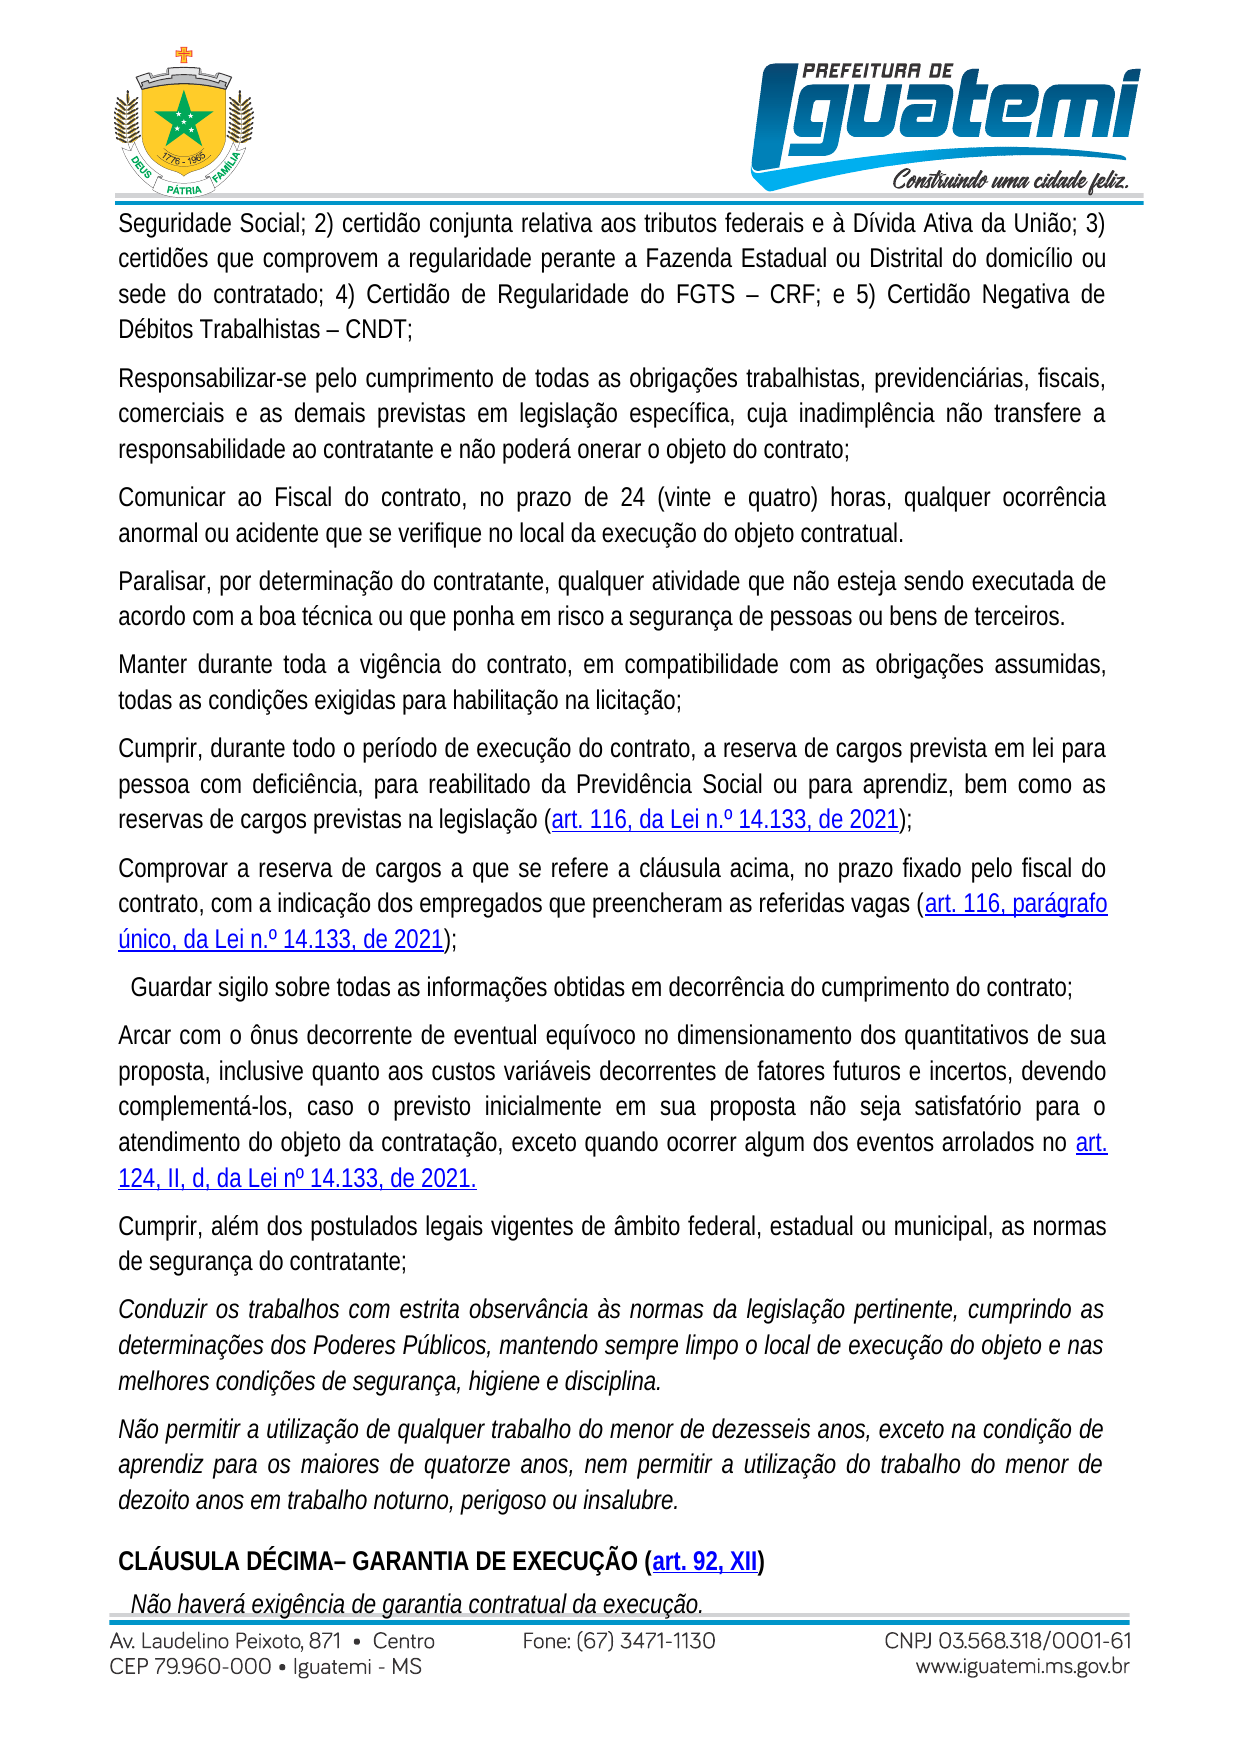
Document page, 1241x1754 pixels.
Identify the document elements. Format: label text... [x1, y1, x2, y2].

text Paralisar, por determinação do contratante, qualquer atividade que não esteja sendo executada de acordo com a boa técnica ou que ponha em risco a segurança de pessoas ou bens de terceiros. [118, 565, 1107, 632]
text Arcar com o ônus decorrente de eventual equívoco no dimensionamento dos quantitativos de sua proposta, inclusive quanto aos custos variáveis decorrentes de fatores futuros e incertos, devendo complementá-los, caso o previsto inicialmente em sua proposta não seja satisfatório para o atendimento do objeto da contratação, exceto quando ocorrer algum dos eventos arrolados no art. 124, II, d, da Lei nº 14.133, de 2021. [118, 1019, 1107, 1193]
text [118, 207, 1107, 345]
text Comprovar a reserva de cargos a que se refere a cláusula acima, no prazo fixado pelo fiscal do contrato, com a indicação dos empregados que preencheram as referidas vagas (art. 116, parágrafo único, da Lei n.º 14.133, de 2021); [118, 852, 1107, 954]
text Cumprir, além dos postulados legais vigentes de âmbito federal, estadual ou municipal, as normas de segurança do contratante; [118, 1210, 1107, 1277]
text Conduzir os trabalhos com estrita observância às normas da legislação pertinente, cumprindo as determinações dos Poderes Públicos, mantendo sempre limpo o local de execução do objeto e nas melhores condições de segurança, higiene e disciplina. [118, 1294, 1107, 1396]
text Comunicar ao Fiscal do contrato, no prazo de 24 (vinte e quatro) horas, qualquer ocorrência anormal ou acidente que se verifique no local da execução do objeto contratual. [118, 481, 1107, 548]
text Guardar sigilo sobre todas as informações obtidas em decorrência do cumprimento do contrato; [118, 971, 1107, 1002]
text Não permitir a utilização de qualquer trabalho do menor de dezesseis anos, exceto na condição de aprendiz para os maiores de quatorze anos, nem permitir a utilização do trabalho do menor de dezoito anos em trabalho noturno, perigoso ou insalubre. [118, 1413, 1107, 1515]
text Responsabilizar-se pelo cumprimento de todas as obrigações trabalhistas, previdenciárias, fiscais, comerciais e as demais previstas em legislação específica, cuja inadimplência não transfere a responsabilidade ao contratante e não poderá onerar o objeto do contrato; [118, 362, 1107, 464]
text Cumprir, durante todo o período de execução do contrato, a reserva de cargos prevista em lei para pessoa com deficiência, para reabilitado da Previdência Social ou para aprendiz, bem como as reservas de cargos previstas na legislação (art. 116, da Lei n.º 14.133, de 2021); [118, 732, 1107, 835]
text Não haverá exigência de garantia contratual da execução. [118, 1588, 1107, 1619]
text CLÁUSULA DÉCIMA– GARANTIA DE EXECUÇÃO (art. 92, XII) [118, 1545, 1107, 1576]
text Manter durante toda a vigência do contrato, em compatibilidade com as obrigações assumidas, todas as condições exigidas para habilitação na licitação; [118, 649, 1107, 715]
